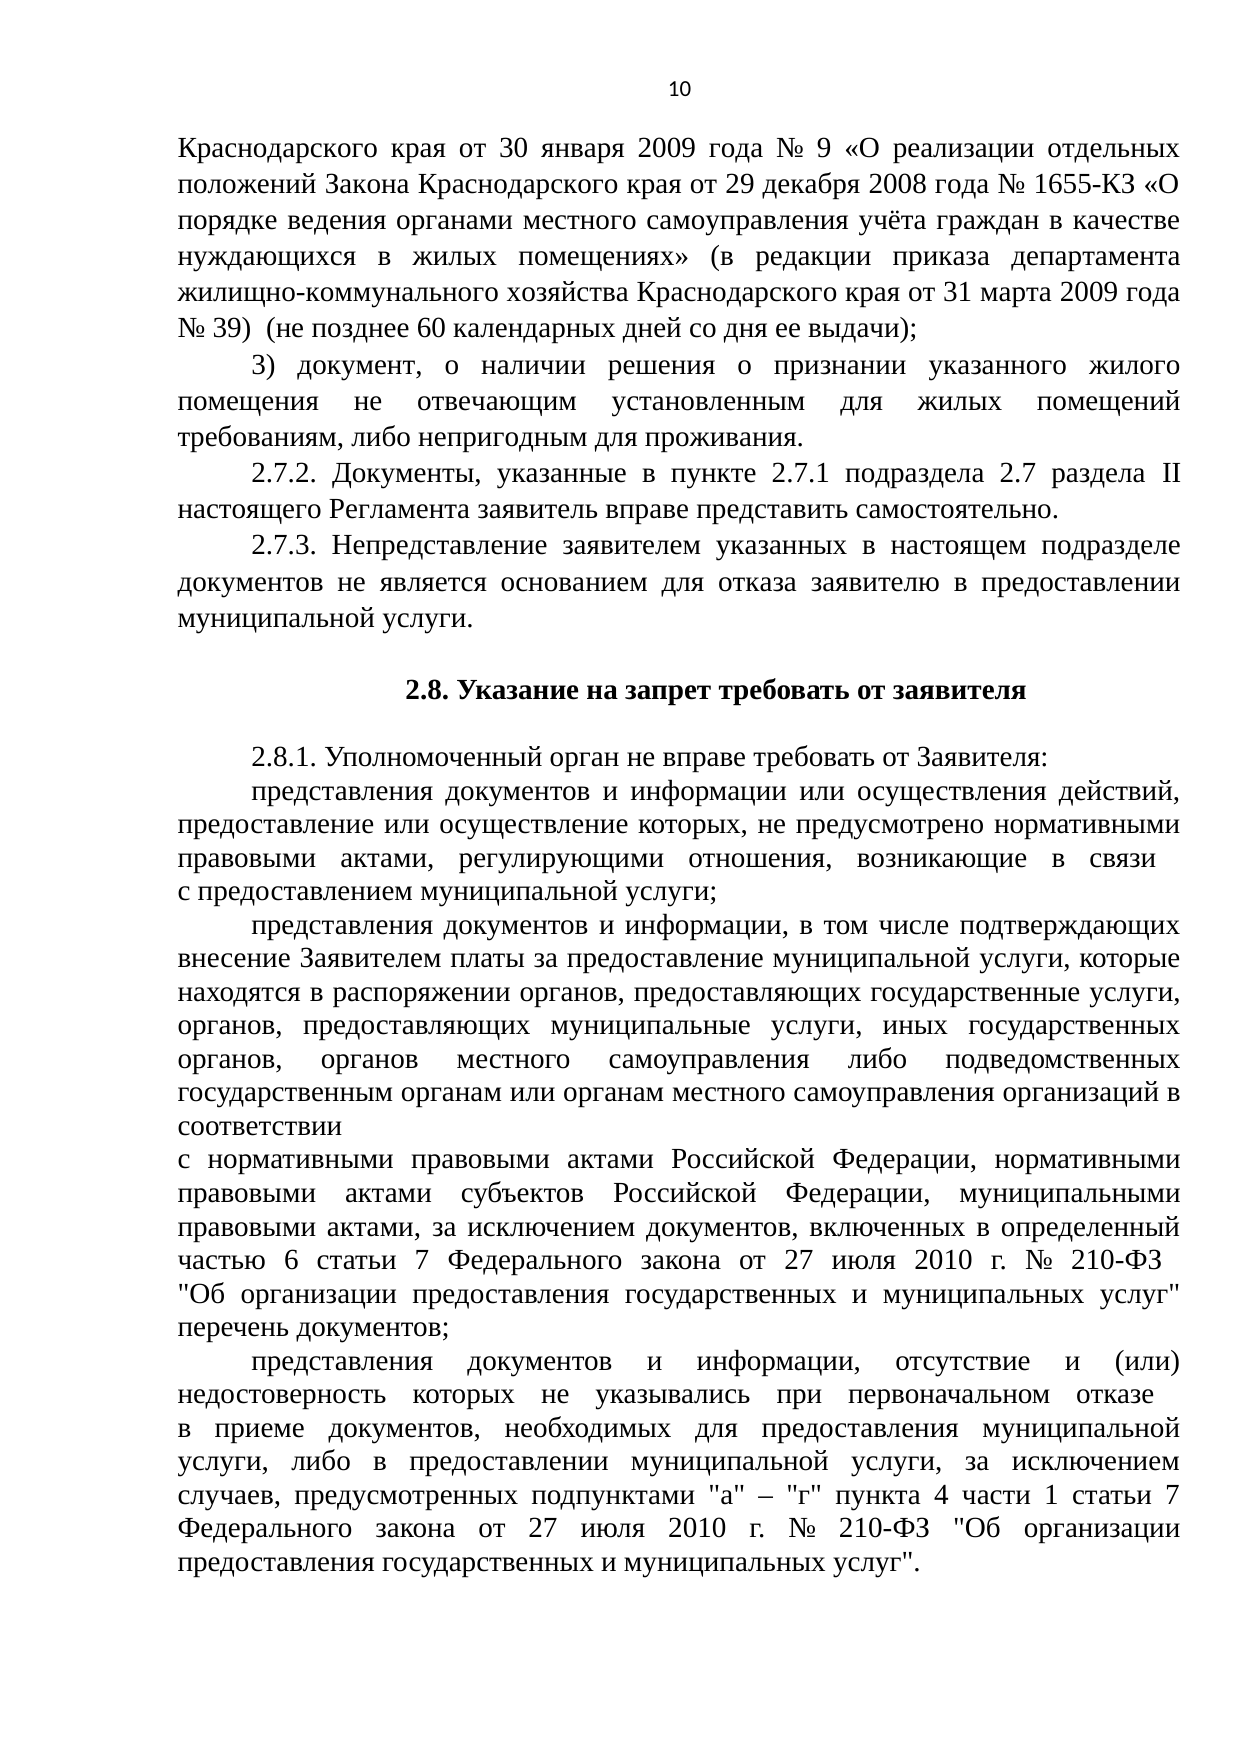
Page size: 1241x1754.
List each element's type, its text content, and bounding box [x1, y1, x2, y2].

text 3) документ, о наличии решения о признании указанного жилого помещения не отвечающим установленным для жилых помещений требованиям, либо непригодным для проживания. [177, 347, 1181, 453]
text представления документов и информации или осуществления действий, предоставление или осуществление которых, не предусмотрено нормативными правовыми актами, регулирующими отношения, возникающие в связи с предоставлением муниципальной услуги; [177, 773, 1181, 907]
text 2.7.3. Непредставление заявителем указанных в настоящем подразделе документов не является основанием для отказа заявителю в предоставлении муниципальной услуги. [177, 597, 1181, 633]
text представления документов и информации, отсутствие и (или) недостоверность которых не указывались при первоначальном отказе в приеме документов, необходимых для предоставления муниципальной услуги, либо в предоставлении муниципальной услуги, за исключением случаев, предусмотренных подпунктами "а" – "г" пункта 4 части 1 статьи 7 Федерального закона от 27 июля 2010 г. № 210-ФЗ "Об организации предоставления государственных и муниципальных услуг". [177, 1343, 1181, 1578]
text представления документов и информации, в том числе подтверждающих внесение Заявителем платы за предоставление муниципальной услуги, которые находятся в распоряжении органов, предоставляющих государственные услуги, органов, предоставляющих муниципальные услуги, иных государственных органов, органов местного самоуправления либо подведомственных государственным органам или органам местного самоуправления организаций в соответствии с нормативными правовыми актами Российской Федерации, нормативными правовыми актами субъектов Российской Федерации, муниципальными правовыми актами, за исключением документов, включенных в определенный частью 6 статьи 7 Федерального закона от 27 июля 2010 г. № 210-ФЗ "Об организации предоставления государственных и муниципальных услуг" перечень документов; [177, 907, 1181, 1343]
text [177, 130, 1181, 344]
text 2.7.2. Документы, указанные в пункте 2.7.1 подраздела 2.7 раздела II настоящего Регламента заявитель вправе представить самостоятельно. [177, 455, 1181, 525]
text 2.8.1. Уполномоченный орган не вправе требовать от Заявителя: [177, 739, 1181, 773]
text 2.8. Указание на запрет требовать от заявителя [177, 672, 1181, 706]
text 2.7.3. Непредставление заявителем указанных в настоящем подразделе документов не является основанием для отказа заявителю в предоставлении муниципальной услуги. [177, 527, 1181, 564]
